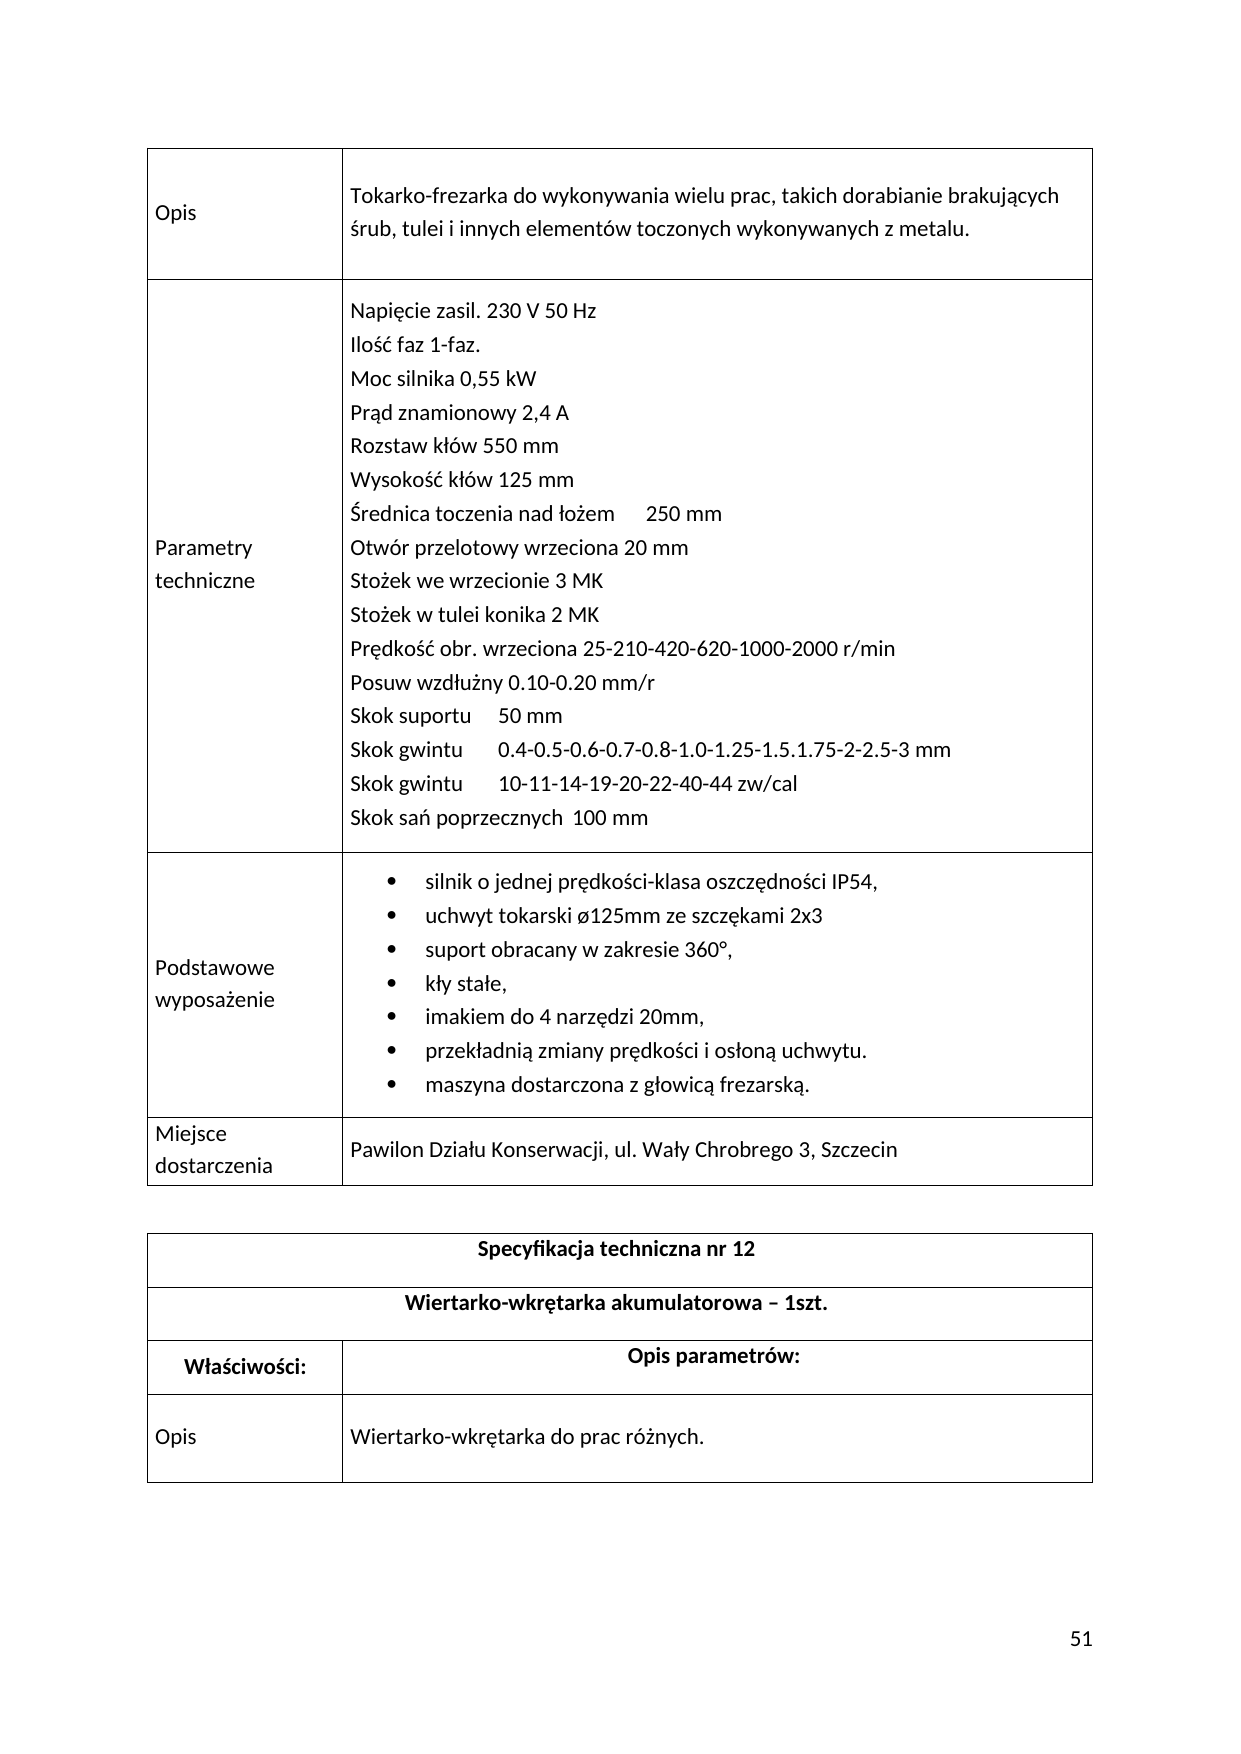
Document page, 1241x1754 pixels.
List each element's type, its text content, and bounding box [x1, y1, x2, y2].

table_cell Opis parametrów: [343, 1341, 1092, 1394]
table_cell Podstawowe wyposażenie [148, 853, 342, 1117]
table_cell Właściwości: [148, 1341, 342, 1394]
table_cell Parametry techniczne [148, 280, 342, 852]
table_cell Opis [148, 1395, 342, 1482]
table_header Specyfikacja techniczna nr 12 [148, 1234, 1092, 1287]
table_cell Pawilon Działu Konserwacji, ul. Wały Chrobrego 3, Szczecin [343, 1118, 1092, 1185]
table_cell Wiertarko-wkrętarka do prac różnych. [343, 1395, 1092, 1482]
table_cell Miejsce dostarczenia [148, 1118, 342, 1185]
table_cell Wiertarko-wkrętarka akumulatorowa – 1szt. [148, 1288, 1092, 1340]
table_cell Opis [148, 149, 342, 279]
table_cell silnik o jednej prędkości-klasa oszczędności IP54, uchwyt tokarski ø125mm ze szczękami 2x3 suport obracany w zakresie 360°, kły stałe, imakiem do 4 narzędzi 20mm, przekładnią zmiany prędkości i osłoną uchwytu. maszyna dostarczona z głowicą frezarską. [343, 853, 1092, 1117]
table_cell Tokarko-frezarka do wykonywania wielu prac, takich dorabianie brakujących śrub, tulei i innych elementów toczonych wykonywanych z metalu. [343, 149, 1092, 279]
table_cell Napięcie zasil. 230 V 50 Hz Ilość faz 1-faz. Moc silnika 0,55 kW Prąd znamionowy 2,4 A Rozstaw kłów 550 mm Wysokość kłów 125 mm Średnica toczenia nad łożem 250 mm Otwór przelotowy wrzeciona 20 mm Stożek we wrzecionie 3 MK Stożek w tulei konika 2 MK Prędkość obr. wrzeciona 25-210-420-620-1000-2000 r/min Posuw wzdłużny 0.10-0.20 mm/r Skok suportu 50 mm Skok gwintu 0.4-0.5-0.6-0.7-0.8-1.0-1.25-1.5.1.75-2-2.5-3 mm Skok gwintu 10-11-14-19-20-22-40-44 zw/cal Skok sań poprzecznych 100 mm [343, 280, 1092, 852]
